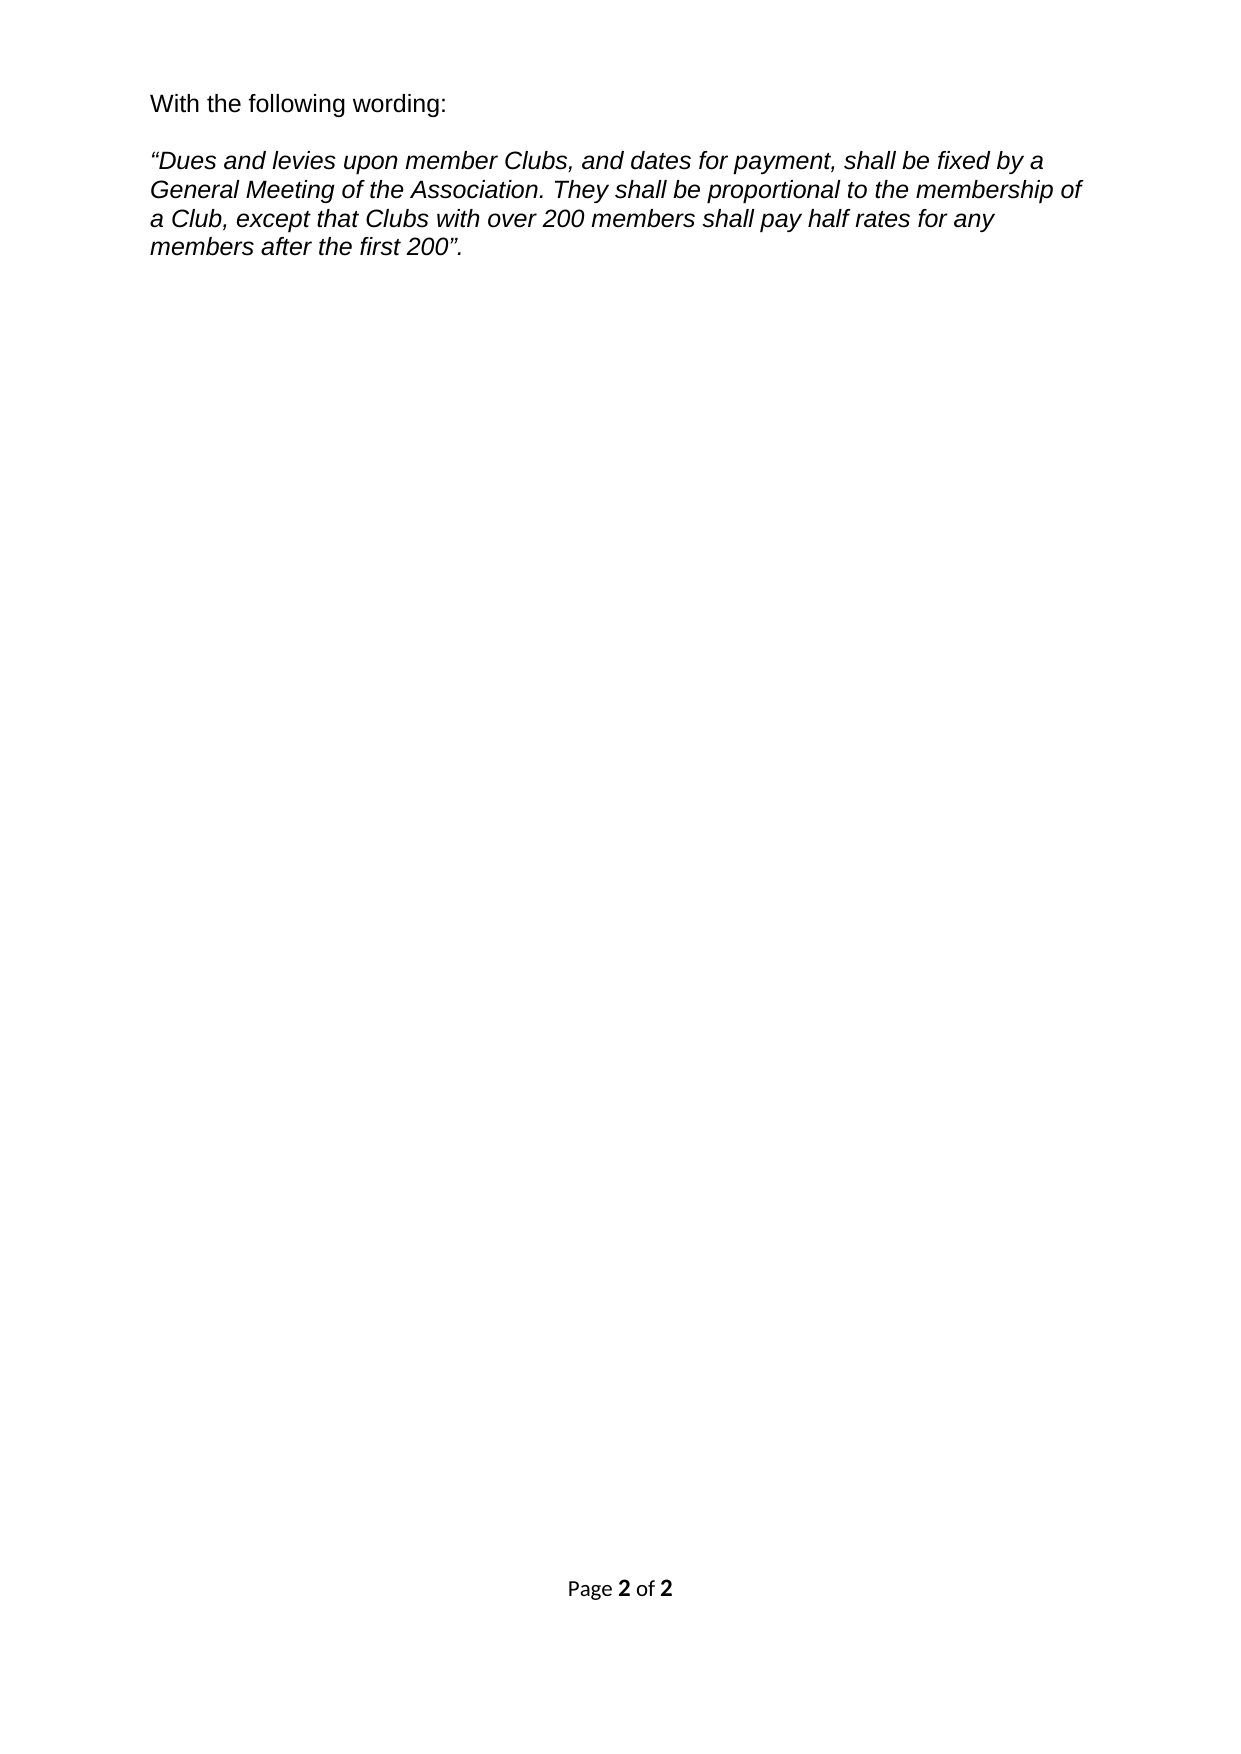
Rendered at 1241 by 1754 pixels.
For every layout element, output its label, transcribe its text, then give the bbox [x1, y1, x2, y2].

text With the following wording: [150, 89, 1090, 117]
text “Dues and levies upon member Clubs, and dates for payment, shall be fixed by a General Meeting of the Association. They shall be proportional to the membership of a Club, except that Clubs with over 200 members shall pay half rates for any members after the first 200”. [150, 146, 1090, 261]
